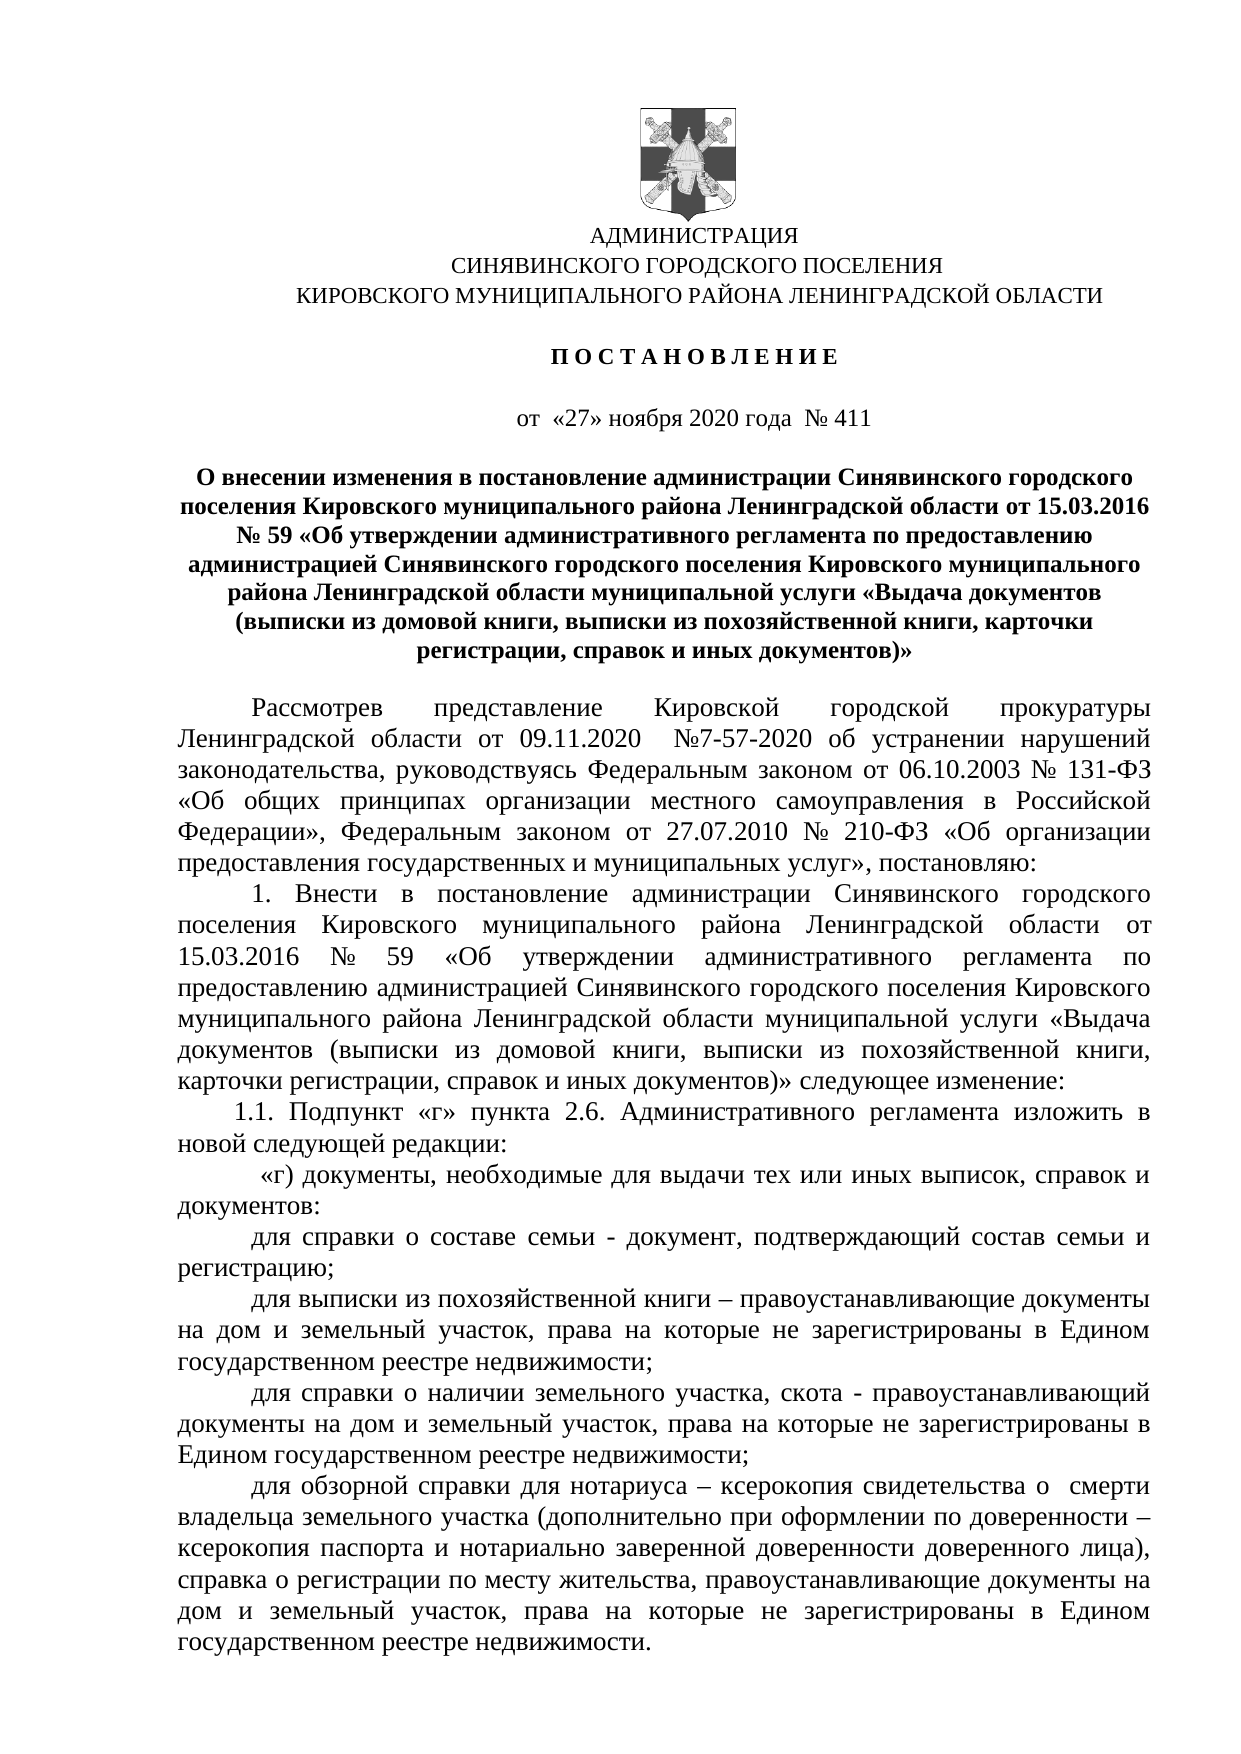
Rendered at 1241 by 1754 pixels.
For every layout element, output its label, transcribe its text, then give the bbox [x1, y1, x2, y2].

text 1.1. Подпункт «г» пункта 2.6. Административного регламента изложить в новой следующей редакции: [177, 1096, 1152, 1158]
text 1. Внести в постановление администрации Синявинского городского поселения Кировского муниципального района Ленинградской области от 15.03.2016 № 59 «Об утверждении административного регламента по предоставлению администрацией Синявинского городского поселения Кировского муниципального района Ленинградской области муниципальной услуги «Выдача документов (выписки из домовой книги, выписки из похозяйственной книги, карточки регистрации, справок и иных документов)» следующее изменение: [177, 877, 1152, 1096]
text для обзорной справки для нотариуса – ксерокопия свидетельства о смерти владельца земельного участка (дополнительно при оформлении по доверенности – ксерокопия паспорта и нотариально заверенной доверенности доверенного лица), справка о регистрации по месту жительства, правоустанавливающие документы на дом и земельный участок, права на которые не зарегистрированы в Едином государственном реестре недвижимости. [177, 1469, 1152, 1656]
subtitle от «27» ноября 2020 года № 411 [177, 403, 1152, 432]
text «г) документы, необходимые для выдачи тех или иных выписок, справок и документов: [177, 1158, 1152, 1220]
text для справки о составе семьи - документ, подтверждающий состав семьи и регистрацию; [177, 1220, 1152, 1282]
text КИРОВСКОГО МУНИЦИПАЛЬНОГО РАЙОНА ЛЕНИНГРАДСКОЙ ОБЛАСТИ [177, 283, 1152, 309]
text АДМИНИСТРАЦИЯ [177, 222, 1152, 248]
text СИНЯВИНСКОГО ГОРОДСКОГО ПОСЕЛЕНИЯ [177, 252, 1152, 279]
text Рассмотрев представление Кировской городской прокуратуры Ленинградской области от 09.11.2020 №7-57-2020 об устранении нарушений законодательства, руководствуясь Федеральным законом от 06.10.2003 № 131-ФЗ «Об общих принципах организации местного самоуправления в Российской Федерации», Федеральным законом от 27.07.2010 № 210-ФЗ «Об организации предоставления государственных и муниципальных услуг», постановляю: [177, 691, 1152, 877]
text О внесении изменения в постановление администрации Синявинского городского поселения Кировского муниципального района Ленинградской области от 15.03.2016 № 59 «Об утверждении административного регламента по предоставлению администрацией Синявинского городского поселения Кировского муниципального района Ленинградской области муниципальной услуги «Выдача документов (выписки из домовой книги, выписки из похозяйственной книги, карточки регистрации, справок и иных документов)» [177, 462, 1152, 664]
text для выписки из похозяйственной книги – правоустанавливающие документы на дом и земельный участок, права на которые не зарегистрированы в Едином государственном реестре недвижимости; [177, 1282, 1152, 1376]
text П О С Т А Н О В Л Е Н И Е [177, 343, 1152, 369]
text для справки о наличии земельного участка, скота - правоустанавливающий документы на дом и земельный участок, права на которые не зарегистрированы в Едином государственном реестре недвижимости; [177, 1376, 1152, 1469]
